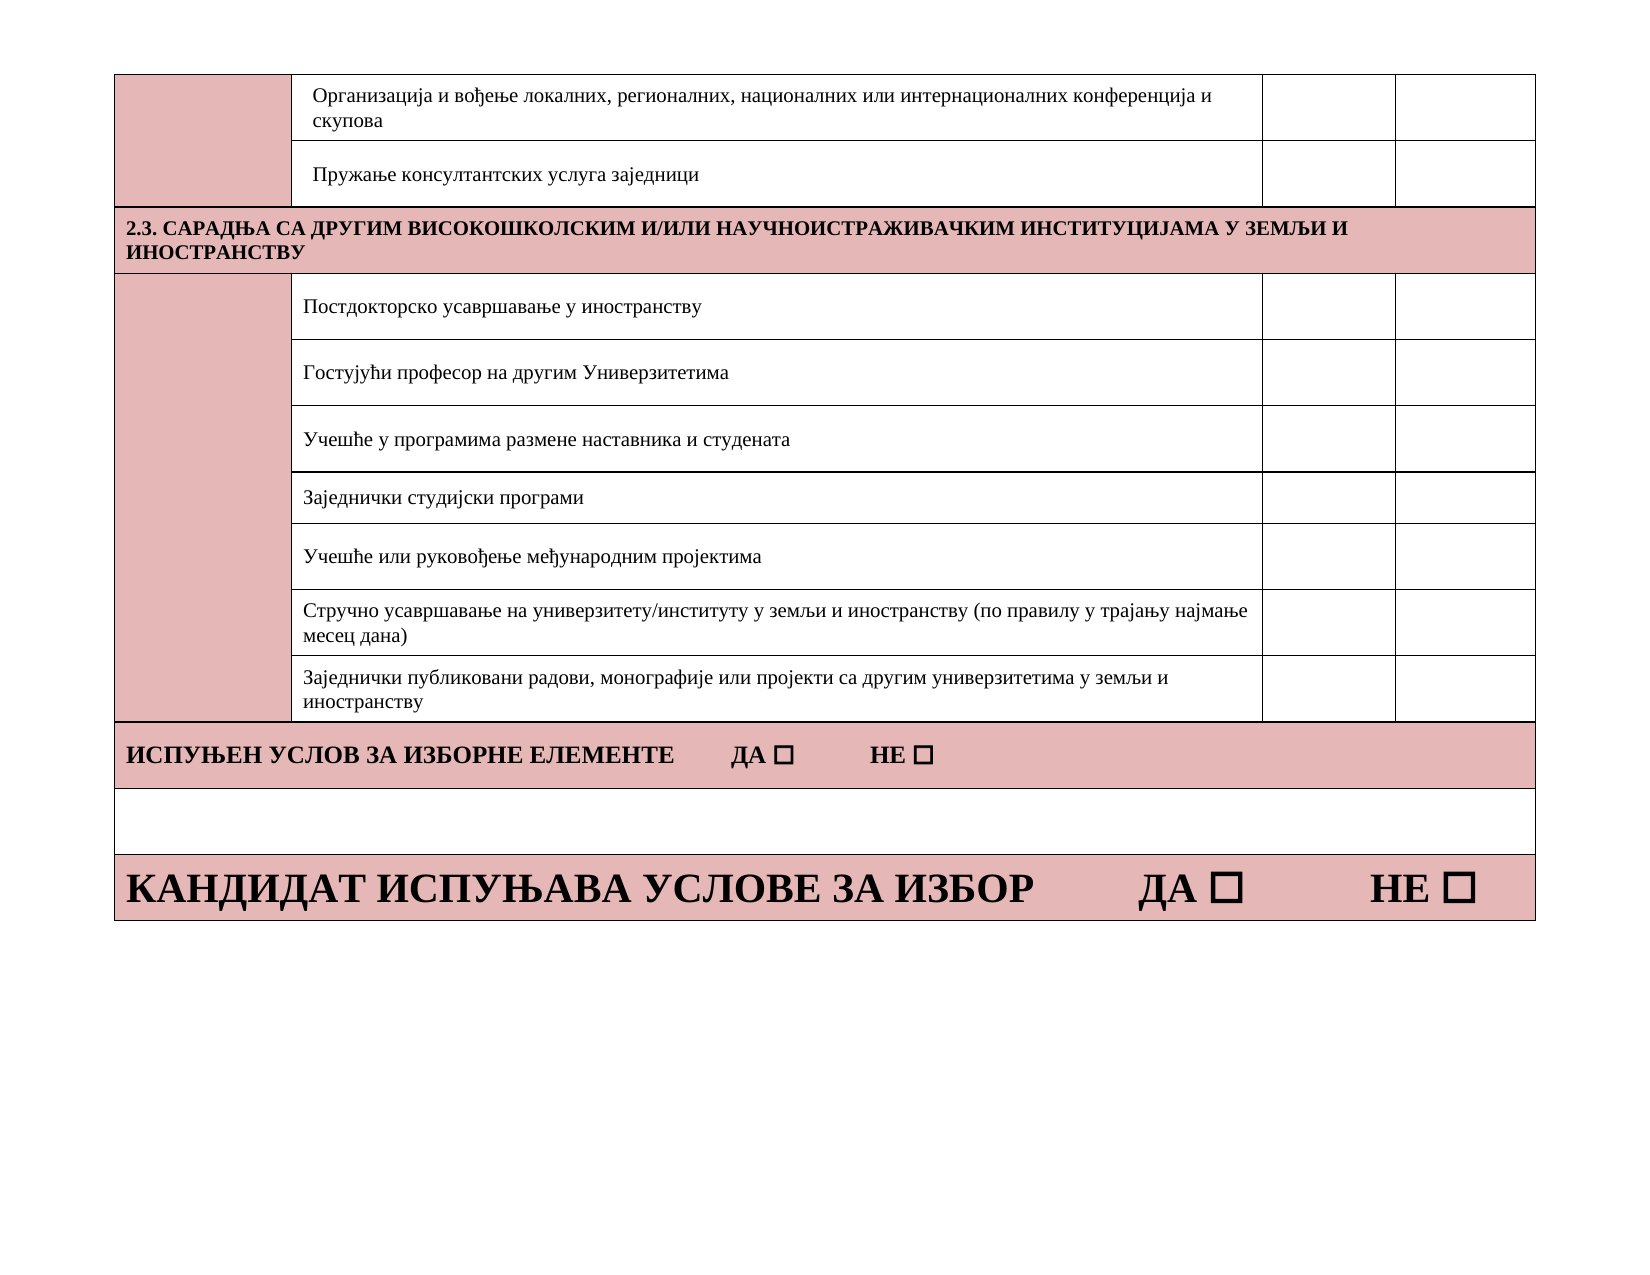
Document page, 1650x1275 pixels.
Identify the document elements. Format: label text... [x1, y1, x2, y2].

table_cell [115, 789, 1535, 854]
table_cell [1396, 141, 1535, 206]
table_cell Заједнички студијски програми [292, 473, 1262, 523]
table_cell [1263, 473, 1395, 523]
table_cell [1263, 274, 1395, 339]
table_cell Стручно усавршавање на универзитету/институту у земљи и иностранству (по правилу у трајању најмање месец дана) [292, 590, 1262, 655]
table_cell [1396, 274, 1535, 339]
table_cell [1396, 340, 1535, 405]
table_cell [1396, 406, 1535, 471]
table_cell [115, 274, 291, 721]
table_cell [1263, 340, 1395, 405]
table_cell Организација и вођење локалних, регионалних, националних или интернационалних конференција и скупова [292, 75, 1262, 140]
table_cell [1263, 590, 1395, 655]
table_cell [1263, 524, 1395, 589]
table_cell [1396, 656, 1535, 721]
table_cell Пружање консултантских услуга заједници [292, 141, 1262, 206]
table_cell [1263, 75, 1395, 140]
table_cell Постдокторско усавршавање у иностранству [292, 274, 1262, 339]
table_cell КАНДИДАТ ИСПУЊАВА УСЛОВЕ ЗА ИЗБОР ДА НЕ [115, 855, 1535, 920]
table_cell ИСПУЊЕН УСЛОВ за изборне елеменТЕ ДА НЕ [115, 723, 1535, 788]
table_cell 2.3. САРАДЊА СА ДРУГИМ ВИСОКОШКОЛСКИМ И/ИЛИ НАУЧНОИСТРАЖИВАЧКИМ ИНСТИТУЦИЈАМА У ЗЕМЉИ И ИНОСТРАНСТВУ [115, 208, 1535, 273]
table_cell Учешће или руковођење међународним пројектима [292, 524, 1262, 589]
table_cell Заједнички публиковани радови, монографије или пројекти са другим универзитетима у земљи и иностранству [292, 656, 1262, 721]
table_cell [1263, 406, 1395, 471]
table_cell [1263, 141, 1395, 206]
table_cell [1263, 656, 1395, 721]
table_cell [1396, 75, 1535, 140]
table_cell [1396, 590, 1535, 655]
table_cell Гостујући професор на другим Универзитетима [292, 340, 1262, 405]
table_cell [1396, 524, 1535, 589]
table_cell Учешће у програмима размене наставника и студената [292, 406, 1262, 471]
table_cell [1396, 473, 1535, 523]
